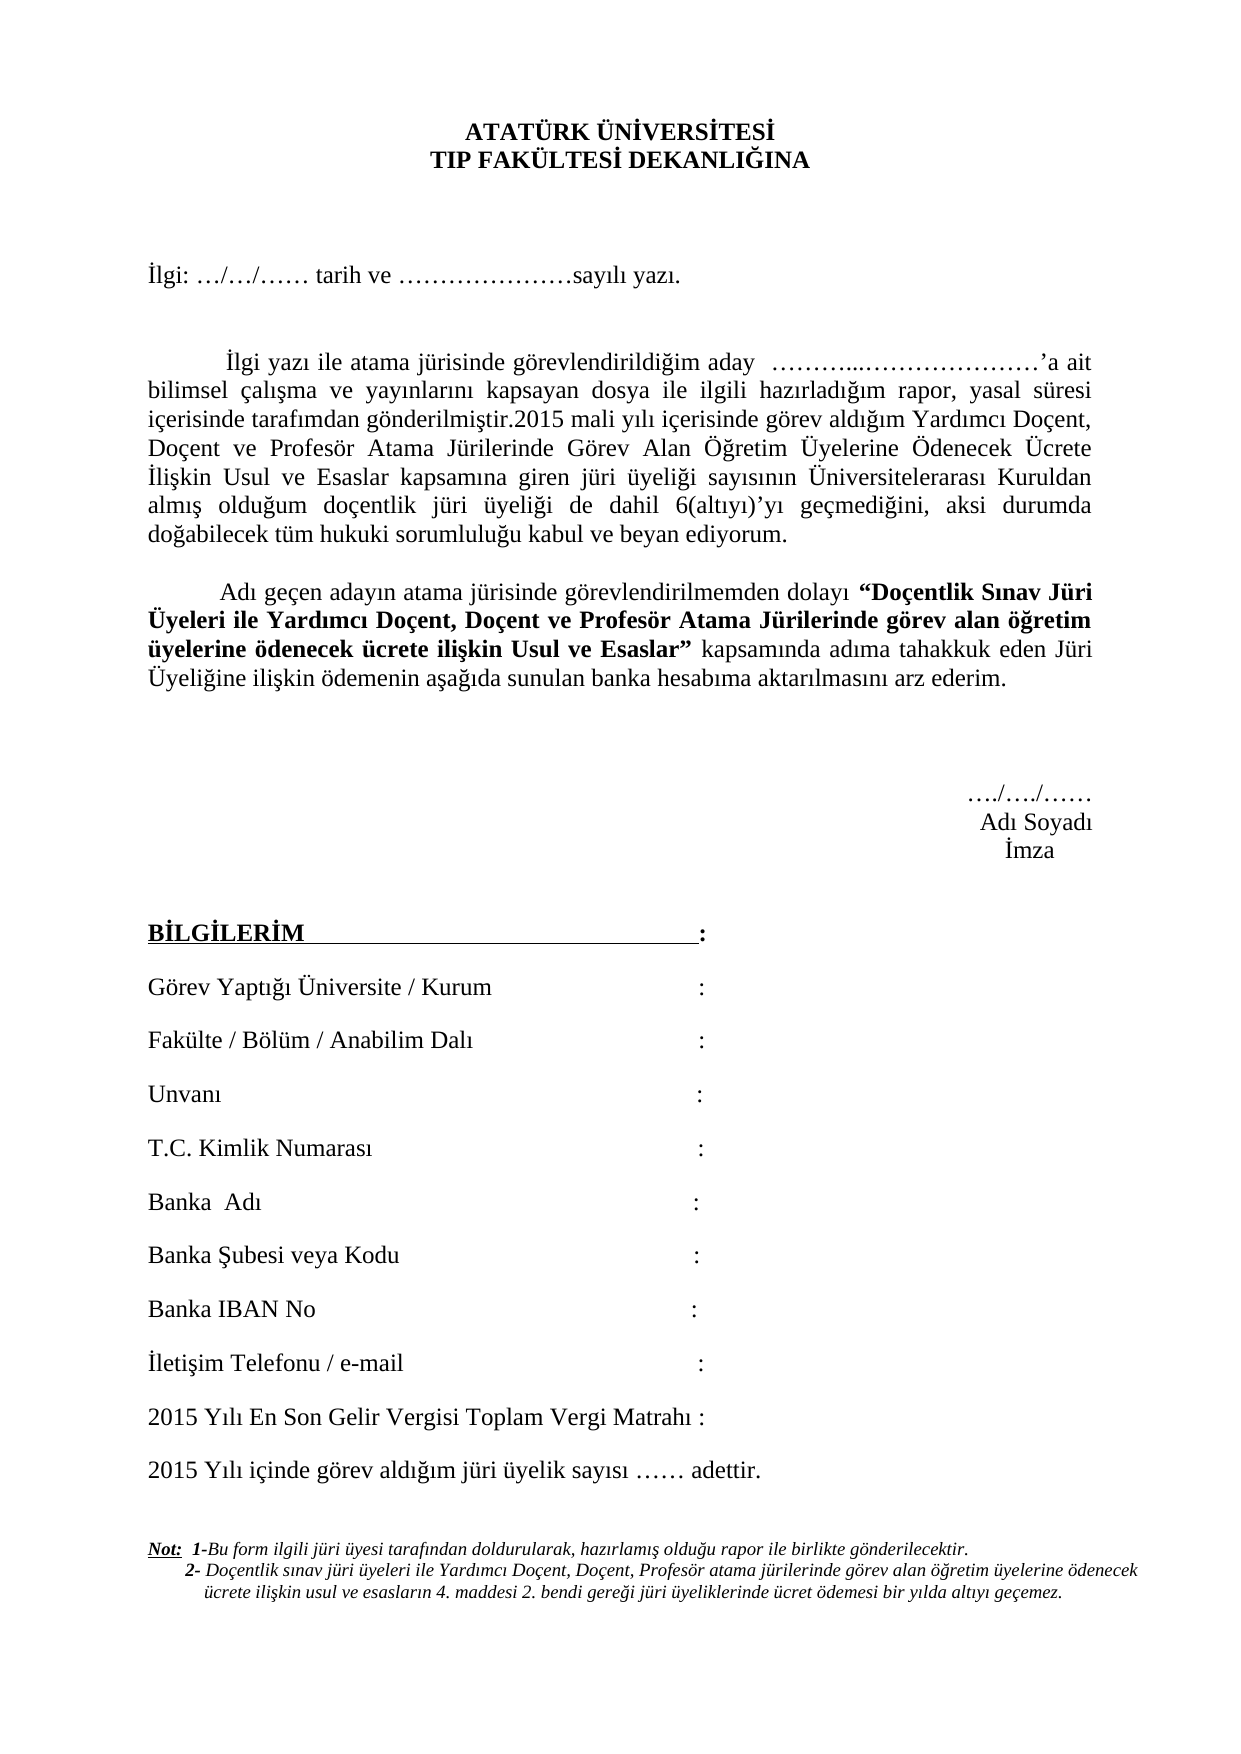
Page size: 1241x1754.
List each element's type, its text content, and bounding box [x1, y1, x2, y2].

text İletişim Telefonu / e-mail : [148, 1348, 1093, 1377]
text Adı geçen adayın atama jürisinde görevlendirilmemden dolayı “Doçentlik Sınav Jüri Üyeleri ile Yardımcı Doçent, Doçent ve Profesör Atama Jürilerinde görev alan öğretim üyelerine ödenecek ücrete ilişkin Usul ve Esaslar” kapsamında adıma tahakkuk eden Jüri Üyeliğine ilişkin ödemenin aşağıda sunulan banka hesabıma aktarılmasını arz ederim. [148, 577, 1093, 692]
text Görev Yaptığı Üniversite / Kurum : [148, 972, 1093, 1000]
text …./…./…… [148, 778, 1093, 807]
text Banka Şubesi veya Kodu : [148, 1240, 1093, 1269]
text Adı Soyadı [148, 807, 1093, 835]
text İlgi yazı ile atama jürisinde görevlendirildiğim aday ………...…………………’a ait bilimsel çalışma ve yayınlarını kapsayan dosya ile ilgili hazırladığım rapor, yasal süresi içerisinde tarafımdan gönderilmiştir.2015 mali yılı içerisinde görev aldığım Yardımcı Doçent, Doçent ve Profesör Atama Jürilerinde Görev Alan Öğretim Üyelerine Ödenecek Ücrete İlişkin Usul ve Esaslar kapsamına giren jüri üyeliği sayısının Üniversitelerarası Kuruldan almış olduğum doçentlik jüri üyeliği de dahil 6(altıyı)’yı geçmediğini, aksi durumda doğabilecek tüm hukuki sorumluluğu kabul ve beyan ediyorum. [148, 347, 1093, 548]
text TIP FAKÜLTESİ DEKANLIĞINA [148, 145, 1093, 174]
text Banka IBAN No : [148, 1294, 1093, 1323]
text 2015 Yılı içinde görev aldığım jüri üyelik sayısı …… adettir. [148, 1455, 1093, 1484]
text İmza [148, 835, 1093, 864]
text Unvanı : [118, 1079, 1093, 1108]
text Fakülte / Bölüm / Anabilim Dalı : [148, 1025, 1093, 1054]
text ücrete ilişkin usul ve esasların 4. maddesi 2. bendi gereği jüri üyeliklerinde ücret ödemesi bir yılda altıyı geçemez. [148, 1581, 1093, 1602]
text İlgi: …/…/…… tarih ve …………………sayılı yazı. [148, 260, 1093, 289]
text 2- Doçentlik sınav jüri üyeleri ile Yardımcı Doçent, Doçent, Profesör atama jürilerinde görev alan öğretim üyelerine ödenecek [148, 1559, 1166, 1581]
text ATATÜRK ÜNİVERSİTESİ [148, 117, 1093, 145]
text Not: 1-Bu form ilgili jüri üyesi tarafından doldurularak, hazırlamış olduğu rapor ile birlikte gönderilecektir. [148, 1538, 1093, 1559]
text 2015 Yılı En Son Gelir Vergisi Toplam Vergi Matrahı : [148, 1402, 1093, 1430]
text T.C. Kimlik Numarası : [148, 1133, 1093, 1162]
text Banka Adı : [148, 1187, 1093, 1215]
text BİLGİLERİM : [148, 918, 1093, 947]
